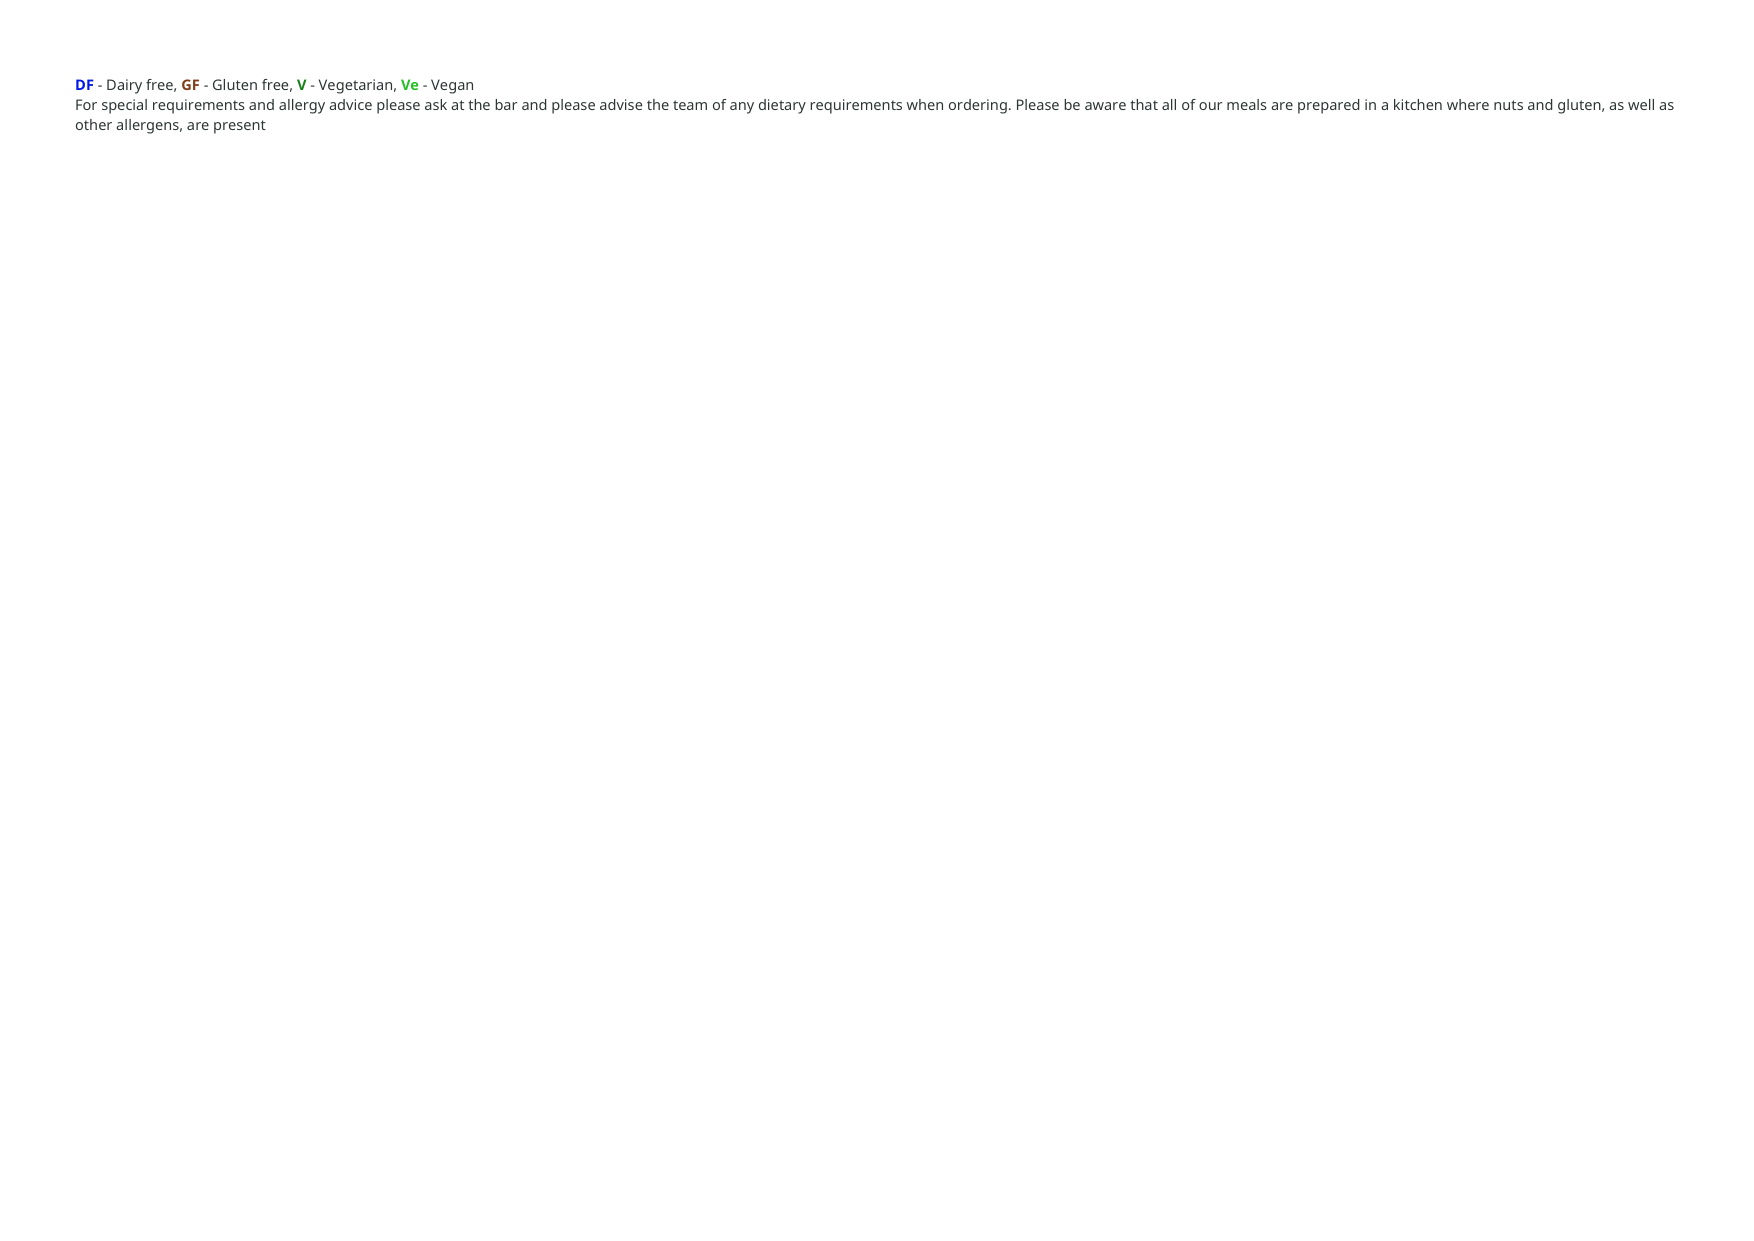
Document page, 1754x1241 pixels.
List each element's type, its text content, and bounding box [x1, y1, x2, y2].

text DF - Dairy free, GF - Gluten free, V - Vegetarian, Ve - Vegan For special requirements and allergy advice please ask at the bar and please advise the team of any dietary requirements when ordering. Please be aware that all of our meals are prepared in a kitchen where nuts and gluten, as well as other allergens, are present [75, 75, 1679, 135]
